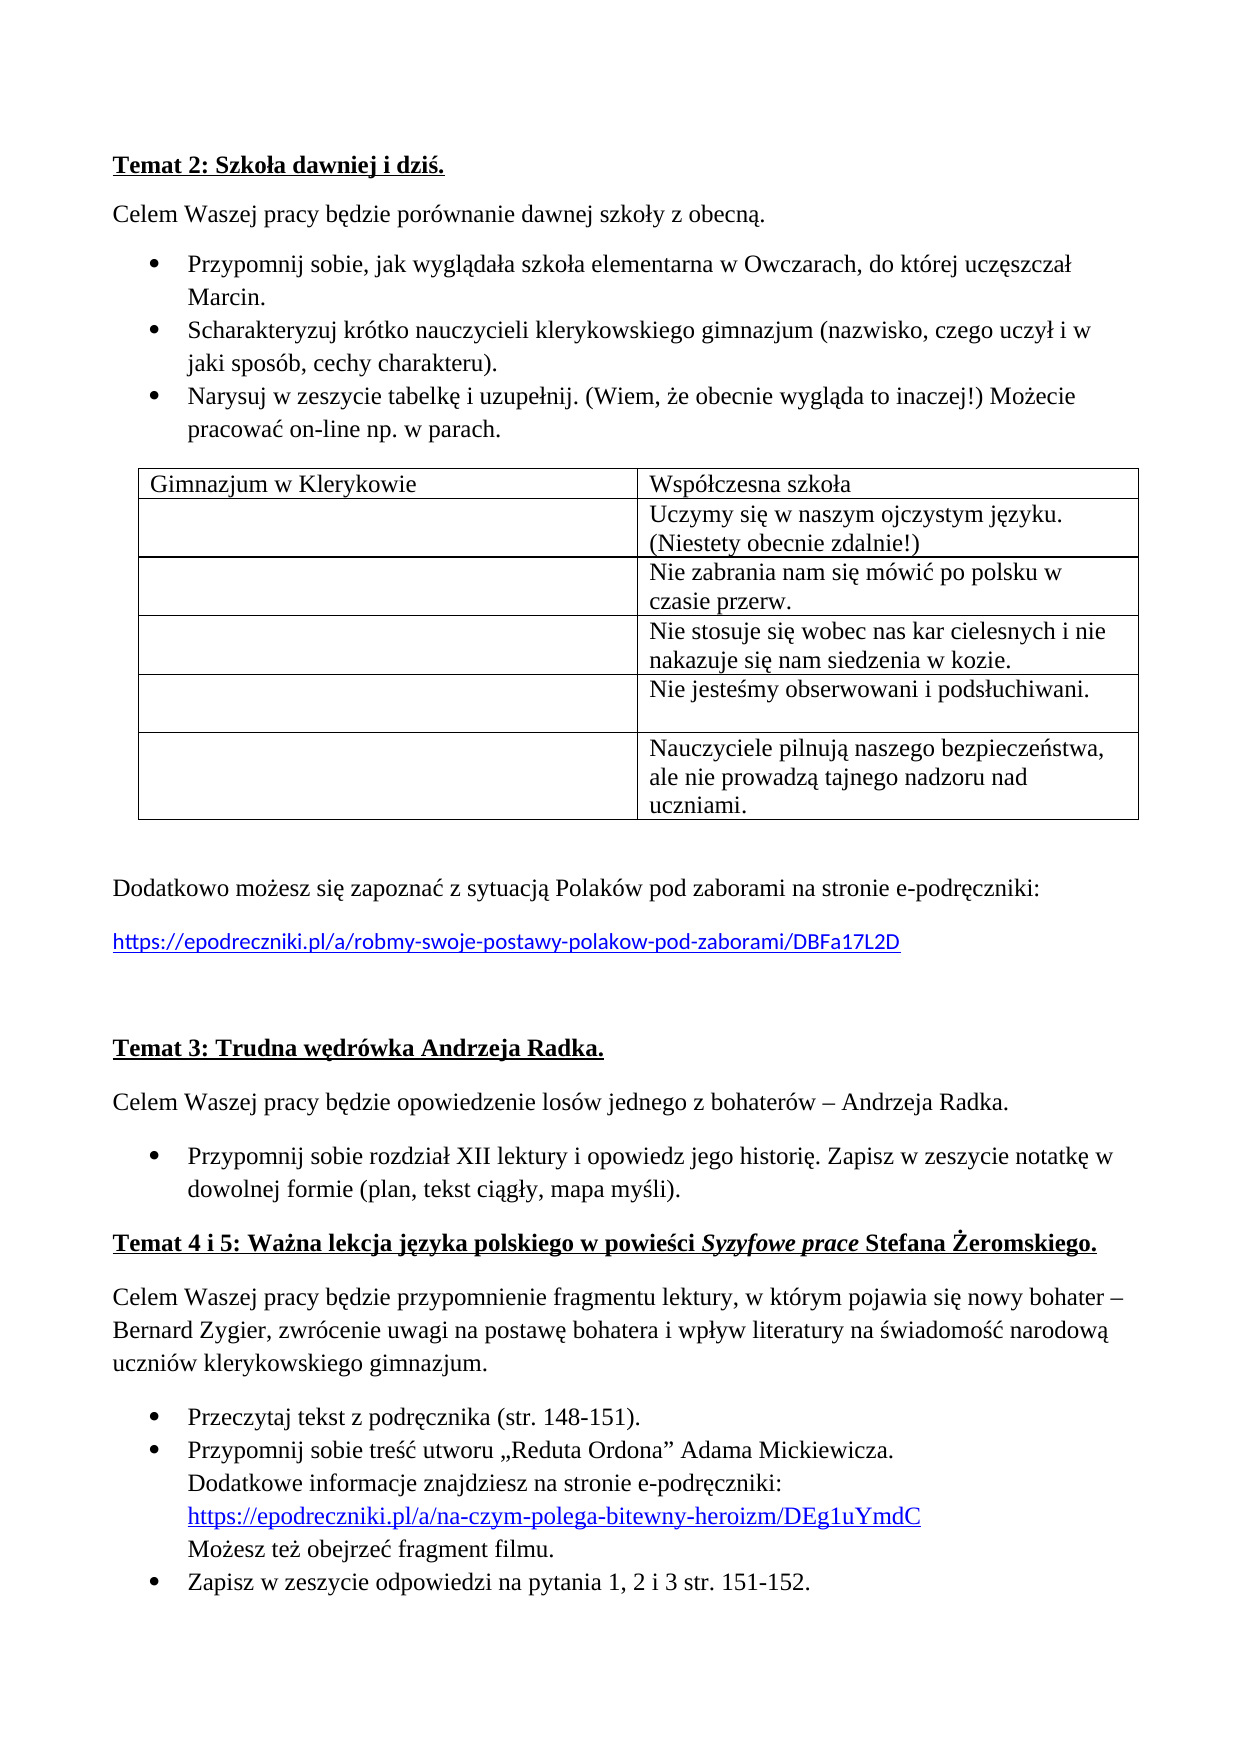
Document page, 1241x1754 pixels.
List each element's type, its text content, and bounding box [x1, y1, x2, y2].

table_cell Nie stosuje się wobec nas kar cielesnych i nie nakazuje się nam siedzenia w kozie. [638, 616, 1138, 673]
table_cell Nie zabrania nam się mówić po polsku w czasie przerw. [638, 558, 1138, 615]
table_header Gimnazjum w Klerykowie [139, 469, 637, 498]
list Przypomnij sobie treść utworu „Reduta Ordona” Adama Mickiewicza. [150, 1435, 1128, 1463]
list Możesz też obejrzeć fragment filmu. [187, 1534, 1128, 1563]
list Narysuj w zeszycie tabelkę i uzupełnij. (Wiem, że obecnie wygląda to inaczej!) Możecie pracować on-line np. w parach. [150, 381, 1128, 443]
table_cell [139, 616, 637, 673]
text Celem Waszej pracy będzie porównanie dawnej szkoły z obecną. [112, 199, 1128, 228]
text Dodatkowo możesz się zapoznać z sytuacją Polaków pod zaborami na stronie e-podręczniki: [112, 873, 1128, 902]
list Przypomnij sobie, jak wyglądała szkoła elementarna w Owczarach, do której uczęszczał Marcin. [150, 249, 1128, 311]
table_header Współczesna szkoła [638, 469, 1138, 498]
table_cell [139, 675, 637, 732]
table_cell Uczymy się w naszym ojczystym języku. (Niestety obecnie zdalnie!) [638, 499, 1138, 556]
table_cell Nie jesteśmy obserwowani i podsłuchiwani. [638, 675, 1138, 732]
table_cell Nauczyciele pilnują naszego bezpieczeństwa, ale nie prowadzą tajnego nadzoru nad uczniami. [638, 733, 1138, 819]
text Celem Waszej pracy będzie opowiedzenie losów jednego z bohaterów – Andrzeja Radka. [112, 1087, 1128, 1116]
table_cell [139, 558, 637, 615]
list Zapisz w zeszycie odpowiedzi na pytania 1, 2 i 3 str. 151-152. [150, 1567, 1128, 1596]
text https://epodreczniki.pl/a/robmy-swoje-postawy-polakow-pod-zaborami/DBFa17L2D [112, 927, 1128, 955]
table_cell [139, 733, 637, 819]
list Scharakteryzuj krótko nauczycieli klerykowskiego gimnazjum (nazwisko, czego uczył i w jaki sposób, cechy charakteru). [150, 315, 1128, 377]
list https://epodreczniki.pl/a/na-czym-polega-bitewny-heroizm/DEg1uYmdC [187, 1501, 1128, 1529]
text Temat 2: Szkoła dawniej i dziś. [112, 150, 1128, 179]
list Przypomnij sobie rozdział XII lektury i opowiedz jego historię. Zapisz w zeszycie notatkę w dowolnej formie (plan, tekst ciągły, mapa myśli). [150, 1141, 1128, 1203]
text Temat 3: Trudna wędrówka Andrzeja Radka. [112, 1033, 1128, 1062]
table_cell [139, 499, 637, 556]
text Temat 4 i 5: Ważna lekcja języka polskiego w powieści Syzyfowe prace Stefana Żeromskiego. [112, 1228, 1128, 1257]
list Dodatkowe informacje znajdziesz na stronie e-podręczniki: [187, 1468, 1128, 1497]
text Celem Waszej pracy będzie przypomnienie fragmentu lektury, w którym pojawia się nowy bohater – Bernard Zygier, zwrócenie uwagi na postawę bohatera i wpływ literatury na świadomość narodową uczniów klerykowskiego gimnazjum. [112, 1282, 1128, 1377]
list Przeczytaj tekst z podręcznika (str. 148-151). [150, 1402, 1128, 1431]
